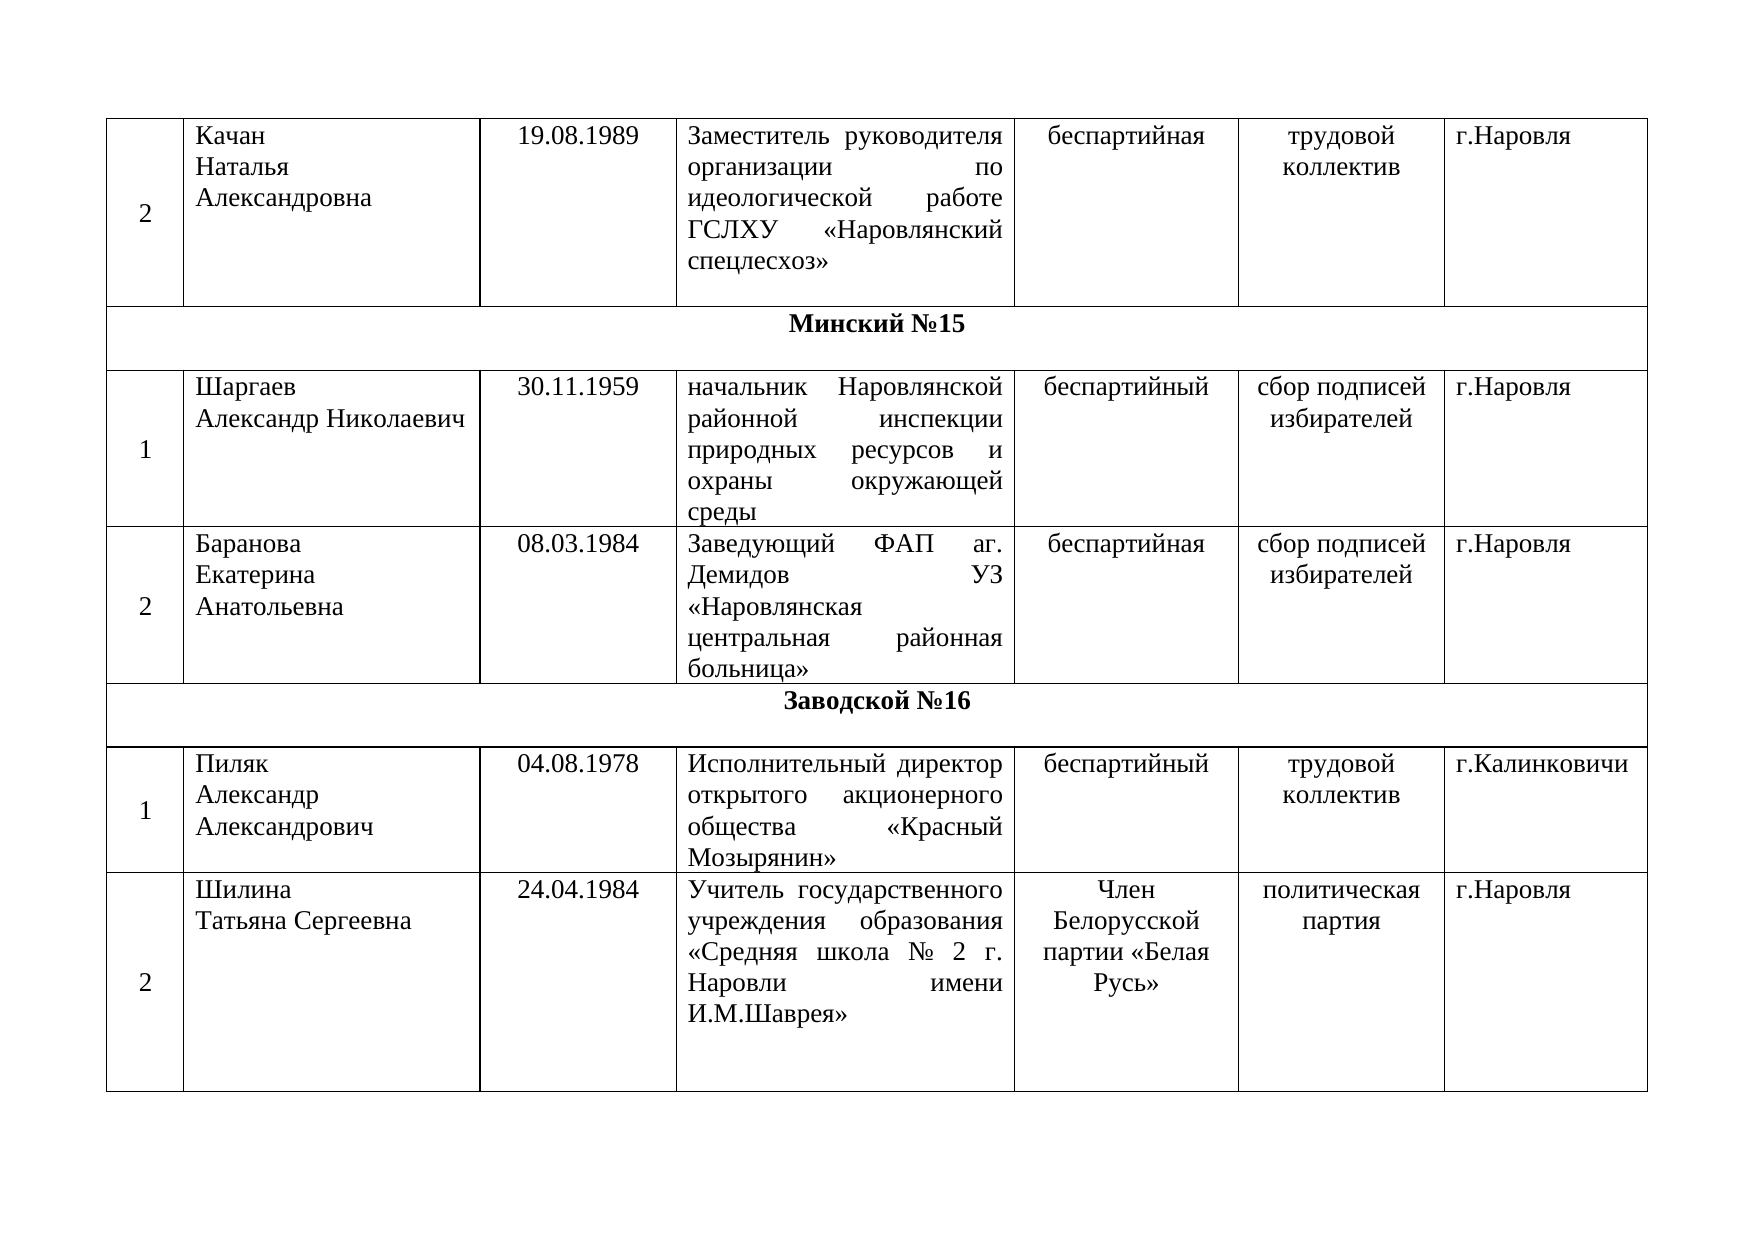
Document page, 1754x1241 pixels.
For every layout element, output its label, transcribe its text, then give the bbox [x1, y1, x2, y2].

table_cell г.Калинковичи [1445, 748, 1647, 872]
table_cell 1 [107, 371, 183, 526]
table_cell Заводской №16 [107, 684, 1647, 746]
table_cell г.Наровля [1445, 873, 1647, 1091]
table_cell Шаргаев Александр Николаевич [184, 371, 479, 526]
table_cell беспартийный [1015, 748, 1238, 872]
table_cell сбор подписей избирателей [1239, 371, 1444, 526]
table_cell Член Белорусской партии «Белая Русь» [1015, 873, 1238, 1091]
table_cell Шилина Татьяна Сергеевна [184, 873, 479, 1091]
table_cell 19.08.1989 [481, 119, 676, 306]
table_cell начальник Наровлянской районной инспекции природных ресурсов и охраны окружающей среды [677, 371, 1014, 526]
table_cell 2 [107, 527, 183, 683]
table_cell политическая партия [1239, 873, 1444, 1091]
table_cell 1 [107, 748, 183, 872]
table_cell 30.11.1959 [481, 371, 676, 526]
table_cell беспартийная [1015, 527, 1238, 683]
table_cell Исполнительный директор открытого акционерного общества «Красный Мозырянин» [677, 748, 1014, 872]
table_cell 2 [107, 873, 183, 1091]
table_cell беспартийный [1015, 371, 1238, 526]
table_cell Учитель государственного учреждения образования «Средняя школа № 2 г. Наровли имени И.М.Шаврея» [677, 873, 1014, 1091]
table_cell 2 [107, 119, 183, 306]
table_cell г.Наровля [1445, 527, 1647, 683]
table_cell 08.03.1984 [481, 527, 676, 683]
table_cell трудовой коллектив [1239, 748, 1444, 872]
table_cell беспартийная [1015, 119, 1238, 306]
table_cell Заведующий ФАП аг. Демидов УЗ «Наровлянская центральная районная больница» [677, 527, 1014, 683]
table_cell Минский №15 [107, 307, 1647, 369]
table_cell сбор подписей избирателей [1239, 527, 1444, 683]
table_cell г.Наровля [1445, 119, 1647, 306]
table_cell 04.08.1978 [481, 748, 676, 872]
table_cell г.Наровля [1445, 371, 1647, 526]
table_cell 24.04.1984 [481, 873, 676, 1091]
table_cell Заместитель руководителя организации по идеологической работе ГСЛХУ «Наровлянский спецлесхоз» [677, 119, 1014, 306]
table_cell Пиляк Александр Александрович [184, 748, 479, 872]
table_cell Качан Наталья Александровна [184, 119, 479, 306]
table_cell Баранова Екатерина Анатольевна [184, 527, 479, 683]
table_cell трудовой коллектив [1239, 119, 1444, 306]
